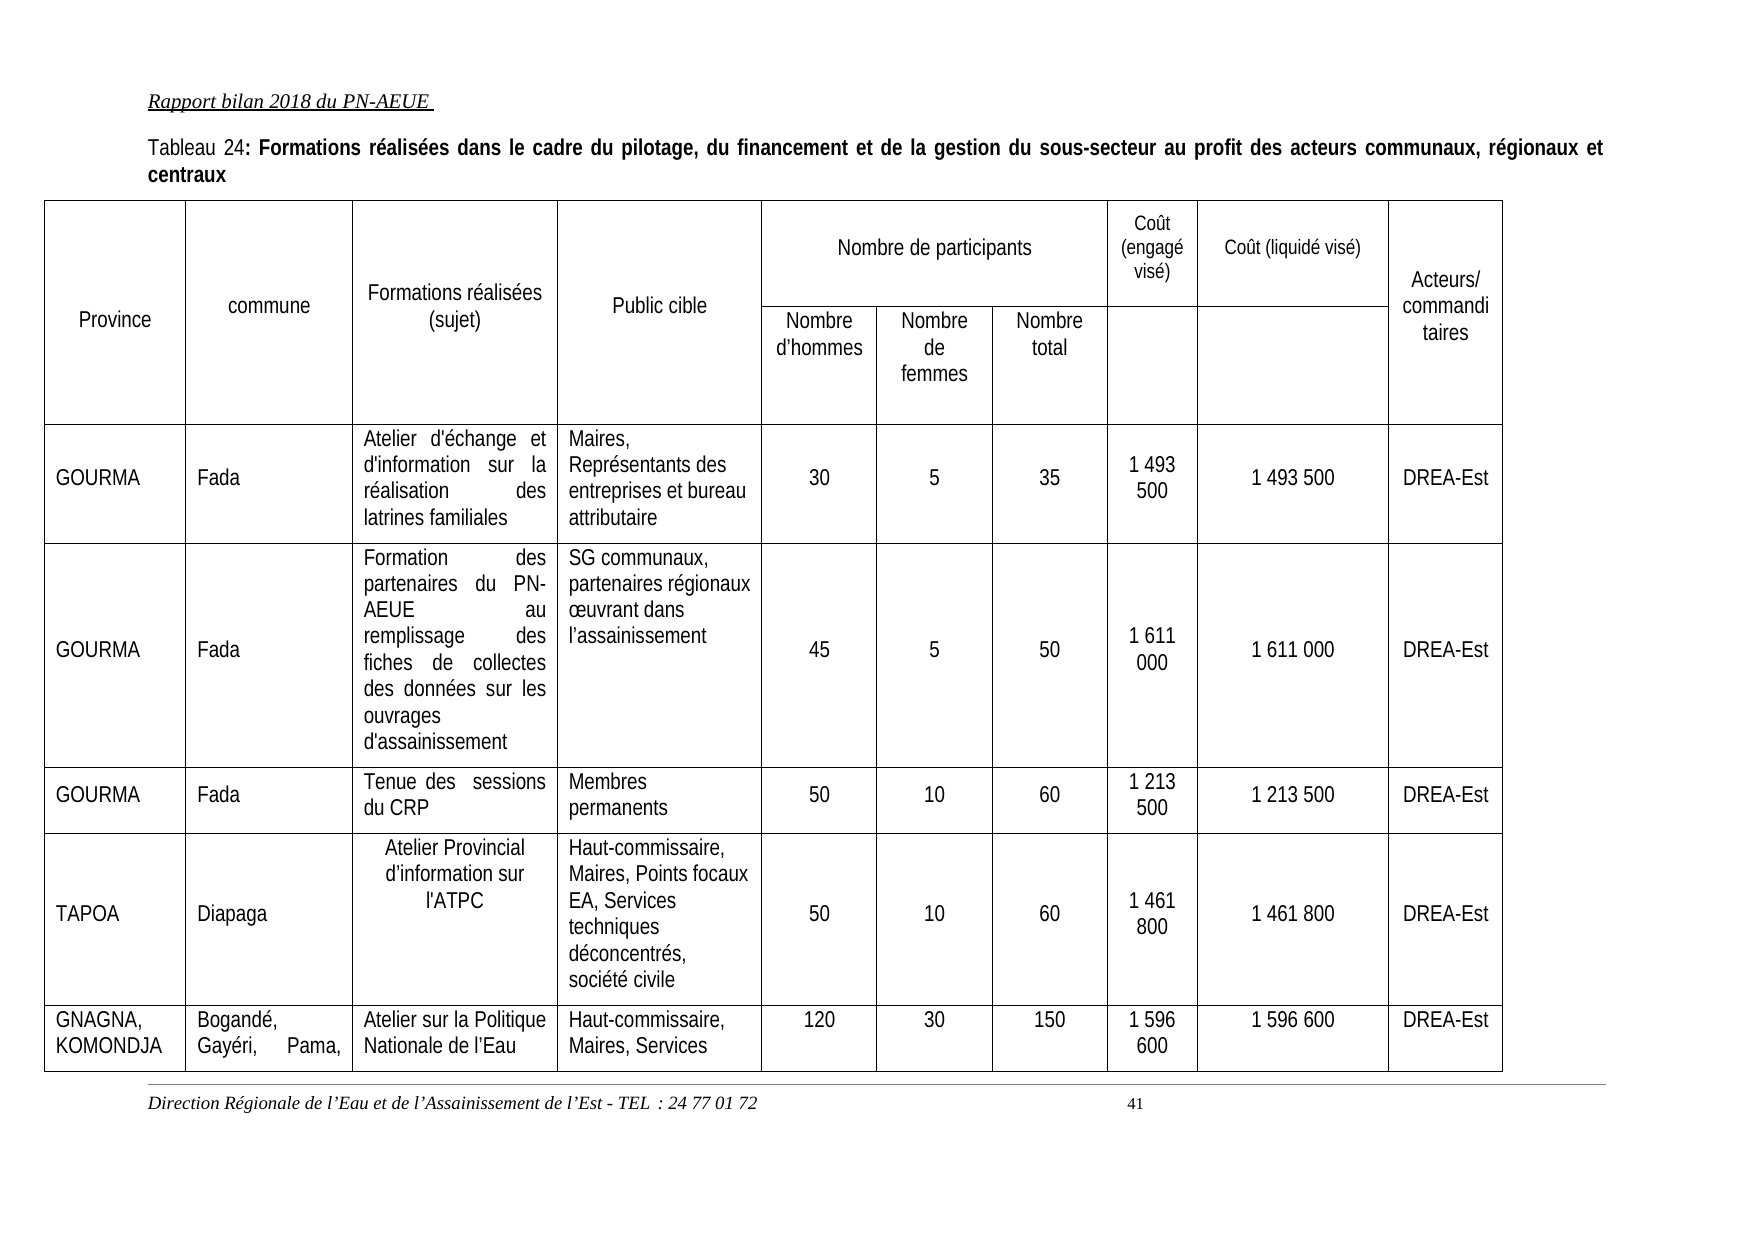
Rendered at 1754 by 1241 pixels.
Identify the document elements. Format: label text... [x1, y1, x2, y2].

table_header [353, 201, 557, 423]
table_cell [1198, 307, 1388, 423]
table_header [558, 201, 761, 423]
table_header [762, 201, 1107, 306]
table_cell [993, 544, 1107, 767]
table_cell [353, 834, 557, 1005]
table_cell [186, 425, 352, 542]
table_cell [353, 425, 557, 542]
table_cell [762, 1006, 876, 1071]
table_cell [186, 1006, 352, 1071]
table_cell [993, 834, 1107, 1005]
text Tableau 24: Formations réalisées dans le cadre du pilotage, du financement et de la gestion du sous-secteur au profit des acteurs communaux, régionaux et centraux [148, 134, 1606, 187]
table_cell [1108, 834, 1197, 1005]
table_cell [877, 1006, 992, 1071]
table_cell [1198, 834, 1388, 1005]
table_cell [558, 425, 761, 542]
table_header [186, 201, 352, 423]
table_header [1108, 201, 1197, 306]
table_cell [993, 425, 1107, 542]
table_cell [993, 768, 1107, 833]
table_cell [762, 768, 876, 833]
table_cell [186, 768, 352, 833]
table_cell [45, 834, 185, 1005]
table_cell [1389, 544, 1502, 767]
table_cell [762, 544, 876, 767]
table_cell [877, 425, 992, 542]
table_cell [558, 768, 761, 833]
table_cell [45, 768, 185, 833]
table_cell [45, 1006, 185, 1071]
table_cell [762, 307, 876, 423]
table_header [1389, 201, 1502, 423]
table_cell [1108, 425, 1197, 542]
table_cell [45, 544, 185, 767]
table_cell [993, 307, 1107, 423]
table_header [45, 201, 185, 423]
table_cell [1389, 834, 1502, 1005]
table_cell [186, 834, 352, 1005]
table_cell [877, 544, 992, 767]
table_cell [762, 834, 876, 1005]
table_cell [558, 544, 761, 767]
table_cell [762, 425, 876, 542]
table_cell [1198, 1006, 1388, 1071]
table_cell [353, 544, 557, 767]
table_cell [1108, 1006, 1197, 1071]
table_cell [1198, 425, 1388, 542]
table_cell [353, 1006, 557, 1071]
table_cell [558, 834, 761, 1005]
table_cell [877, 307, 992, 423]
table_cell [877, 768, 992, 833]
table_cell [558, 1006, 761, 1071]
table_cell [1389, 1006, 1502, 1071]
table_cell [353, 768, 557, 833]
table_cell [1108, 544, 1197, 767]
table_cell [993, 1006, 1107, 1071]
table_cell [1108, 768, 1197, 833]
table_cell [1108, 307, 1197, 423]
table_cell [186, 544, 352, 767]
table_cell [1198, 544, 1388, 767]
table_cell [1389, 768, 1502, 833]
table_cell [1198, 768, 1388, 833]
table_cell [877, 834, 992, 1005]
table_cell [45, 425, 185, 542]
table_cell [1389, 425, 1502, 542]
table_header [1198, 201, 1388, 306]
